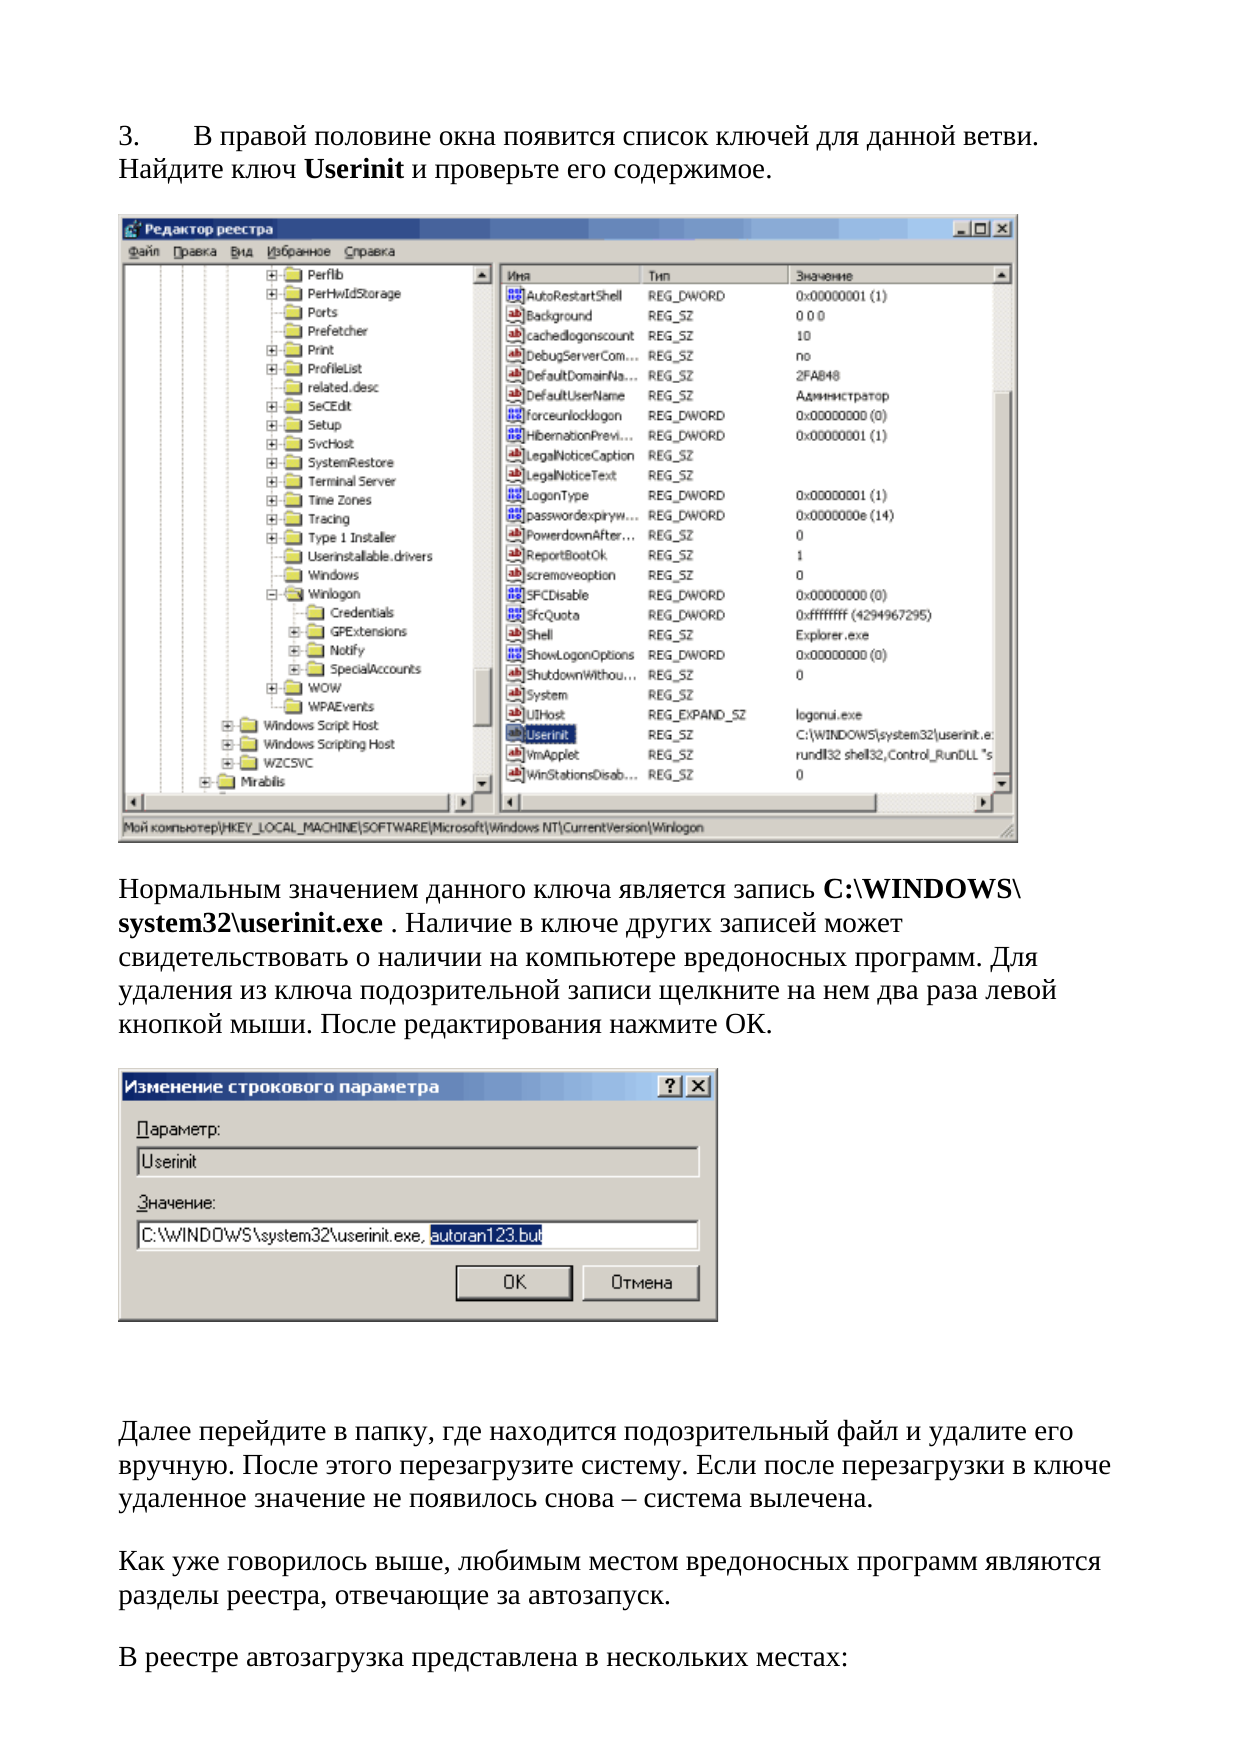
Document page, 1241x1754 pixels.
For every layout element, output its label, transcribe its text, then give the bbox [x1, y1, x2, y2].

text Нормальным значением данного ключа является запись C:\WINDOWS\system32\userinit.exe . Наличие в ключе других записей может свидетельствовать о наличии на компьютере вредоносных программ. Для удаления из ключа подозрительной записи щелкните на нем два раза левой кнопкой мыши. После редактирования нажмите ОК. [118, 872, 1123, 1039]
text В реестре автозагрузка представлена в нескольких местах: [118, 1639, 1123, 1673]
picture [118, 214, 1019, 843]
picture [118, 1068, 719, 1322]
list В правой половине окна появится список ключей для данной ветви. Найдите ключ Userinit и проверьте его содержимое. [118, 118, 1123, 185]
text Далее перейдите в папку, где находится подозрительный файл и удалите его вручную. После этого перезагрузите систему. Если после перезагрузки в ключе удаленное значение не появилось снова – система вылечена. [118, 1413, 1123, 1514]
text Как уже говорилось выше, любимым местом вредоносных программ являются разделы реестра, отвечающие за автозапуск. [118, 1543, 1123, 1610]
